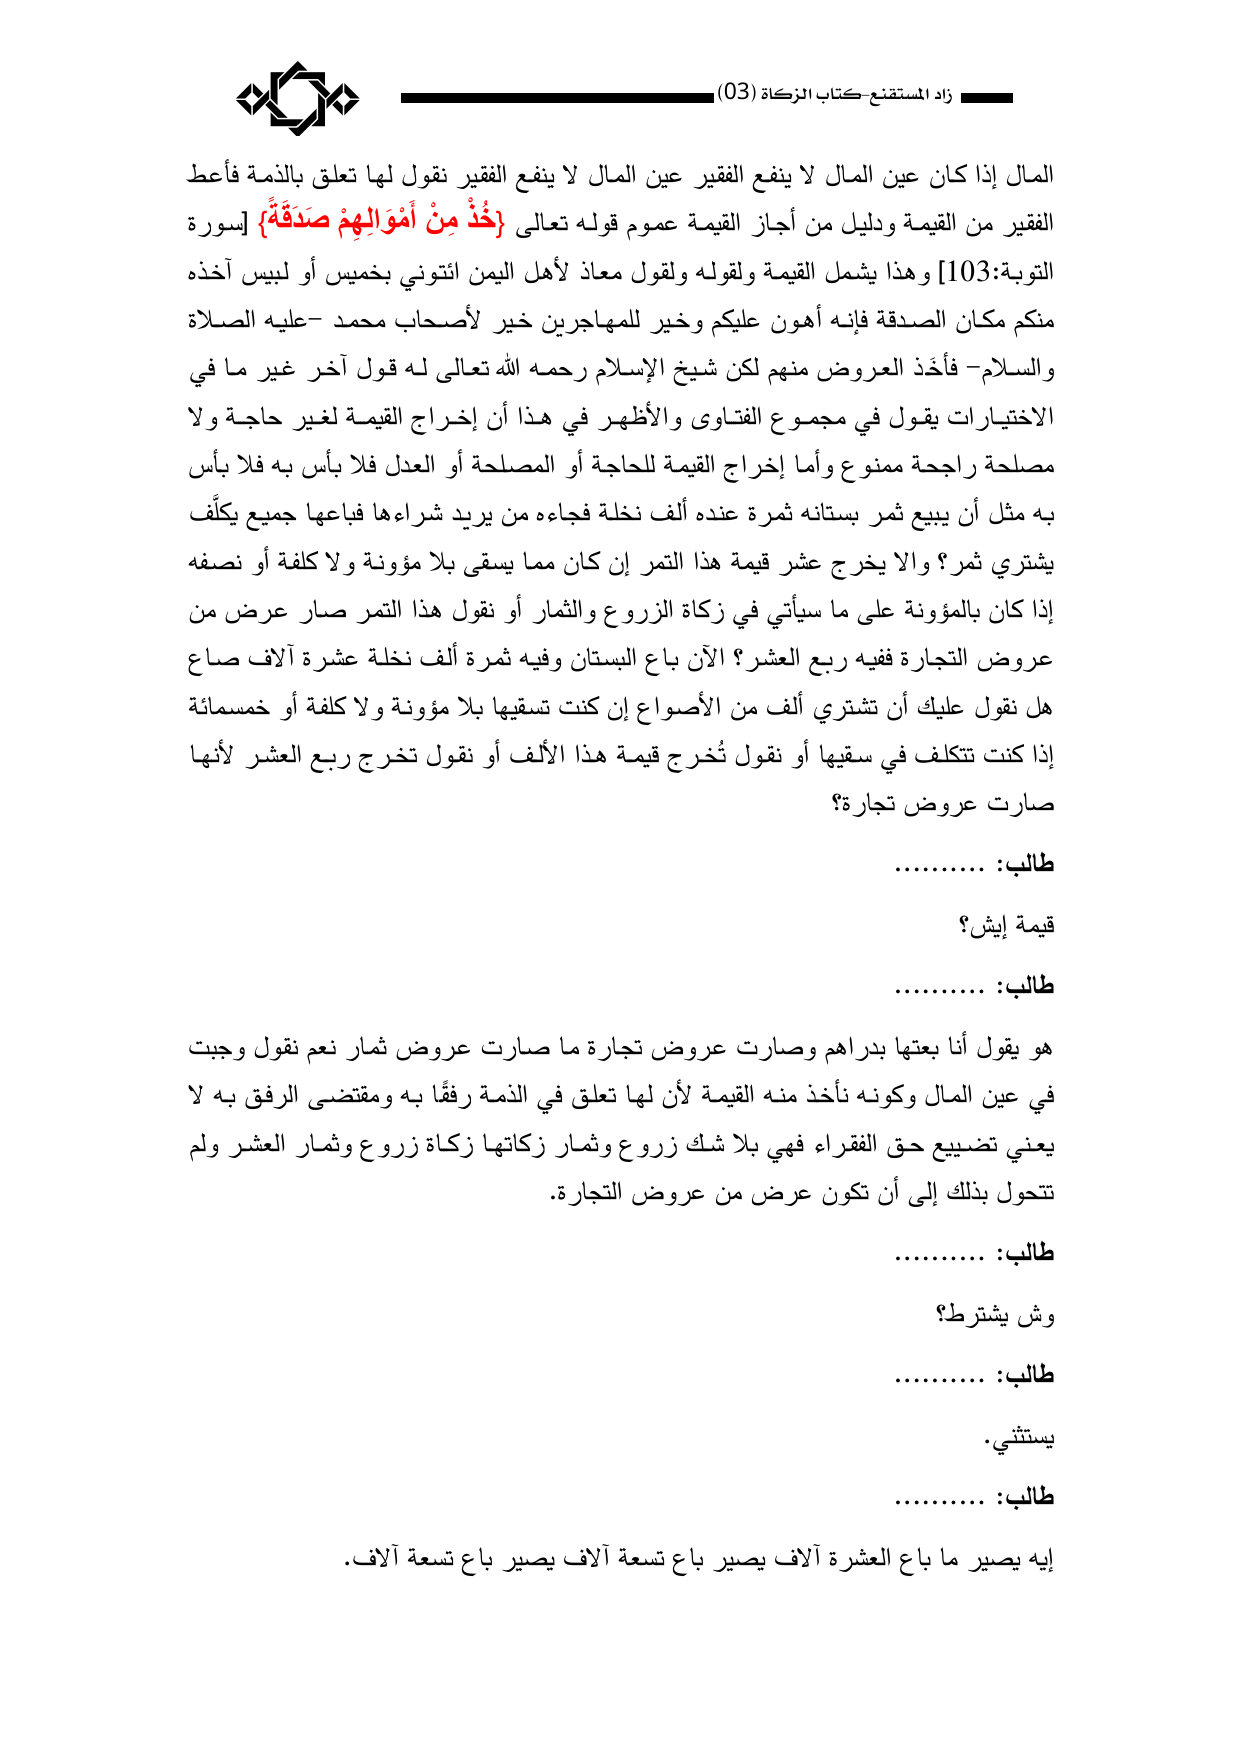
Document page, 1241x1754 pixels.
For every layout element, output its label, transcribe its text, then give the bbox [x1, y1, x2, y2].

text إيه يصير ما باع العشرة آلاف يصير باع تسعة آلاف يصير باع تسعة آلاف. [187, 1533, 1053, 1581]
text طالب: .......... [187, 1350, 1053, 1398]
text طالب: .......... [187, 1472, 1053, 1520]
text طالب: .......... [187, 1228, 1053, 1276]
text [187, 150, 1053, 827]
text طالب: .......... [187, 839, 1053, 888]
text هو يقول أنا بعتها بدراهم وصارت عروض تجارة ما صارت عروض ثمار نعم نقول وجبت في عين المال وكونه نأخذ منه القيمة لأن لها تعلق في الذمة رفقًا به ومقتضى الرفق به لا يعني تضييع حق الفقراء فهي بلا شك زروع وثمار زكاتها زكاة زروع وثمار العشر ولم تتحول بذلك إلى أن تكون عرض من عروض التجارة. [187, 1022, 1053, 1215]
text طالب: .......... [187, 961, 1053, 1009]
text وش يشترط؟ [187, 1289, 1053, 1337]
text يستثني. [187, 1411, 1053, 1459]
text قيمة إيش؟ [187, 900, 1053, 948]
